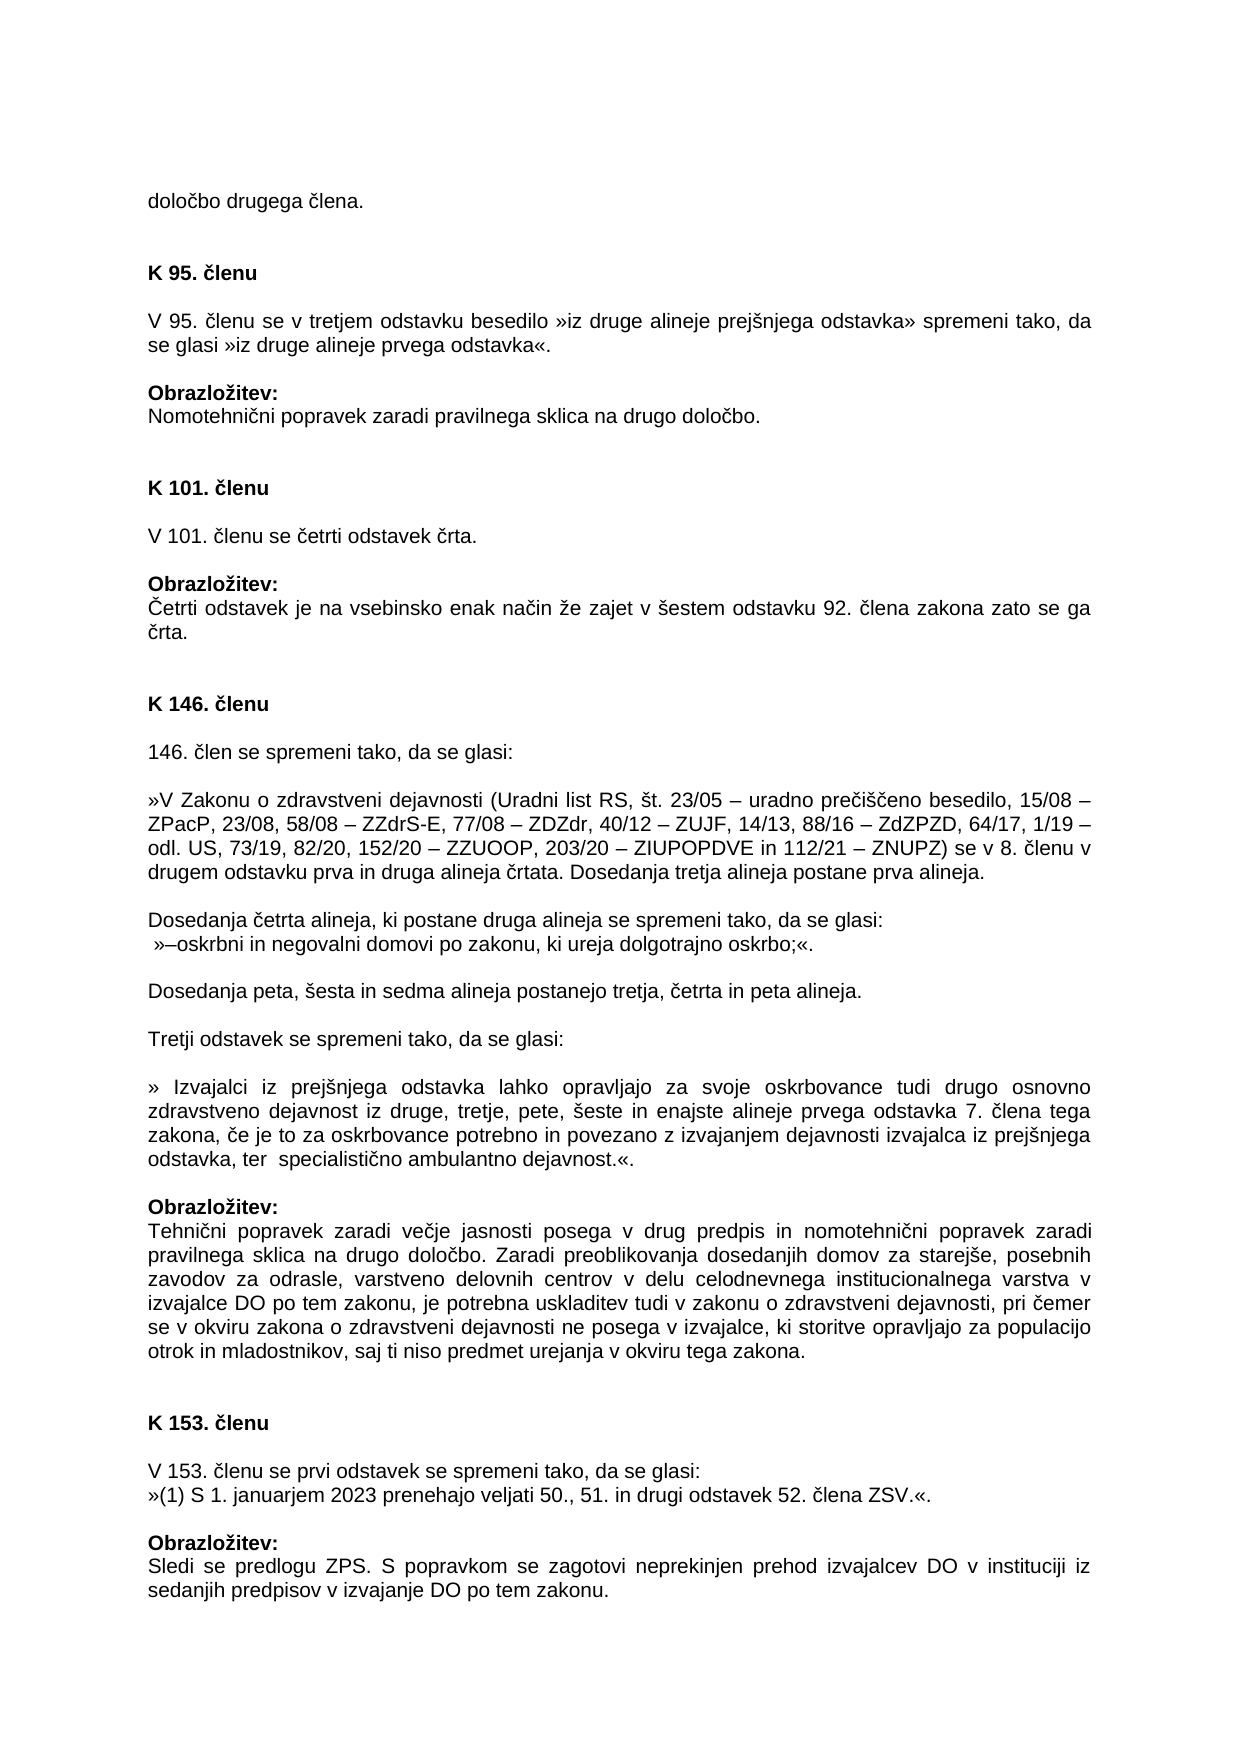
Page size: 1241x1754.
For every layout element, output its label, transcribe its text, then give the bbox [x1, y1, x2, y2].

text Sledi se predlogu ZPS. S popravkom se zagotovi neprekinjen prehod izvajalcev DO v instituciji iz sedanjih predpisov v izvajanje DO po tem zakonu. [148, 1554, 1092, 1602]
text Tretji odstavek se spremeni tako, da se glasi: [148, 1027, 1092, 1051]
text Obrazložitev: [148, 380, 1092, 404]
text K 153. členu [148, 1411, 1092, 1434]
text » Izvajalci iz prejšnjega odstavka lahko opravljajo za svoje oskrbovance tudi drugo osnovno zdravstveno dejavnost iz druge, tretje, pete, šeste in enajste alineje prvega odstavka 7. člena tega zakona, če je to za oskrbovance potrebno in povezano z izvajanjem dejavnosti izvajalca iz prejšnjega odstavka, ter specialistično ambulantno dejavnost.«. [148, 1075, 1092, 1171]
text 146. člen se spremeni tako, da se glasi: [148, 740, 1092, 764]
text Obrazložitev: [148, 1195, 1092, 1219]
text V 153. členu se prvi odstavek se spremeni tako, da se glasi: [148, 1458, 1092, 1482]
text K 146. členu [148, 692, 1092, 716]
text V 95. členu se v tretjem odstavku besedilo »iz druge alineje prejšnjega odstavka» spremeni tako, da se glasi »iz druge alineje prvega odstavka«. [148, 308, 1092, 356]
text K 101. členu [148, 476, 1092, 500]
text Nomotehnični popravek zaradi pravilnega sklica na drugo določbo. [148, 404, 1092, 428]
text Dosedanja četrta alineja, ki postane druga alineja se spremeni tako, da se glasi: [148, 907, 1092, 931]
text Dosedanja peta, šesta in sedma alineja postanejo tretja, četrta in peta alineja. [148, 979, 1092, 1003]
text Obrazložitev: [148, 1530, 1092, 1554]
text Obrazložitev: [148, 572, 1092, 596]
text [148, 189, 1092, 213]
text K 95. členu [148, 261, 1092, 284]
text »(1) S 1. januarjem 2023 prenehajo veljati 50., 51. in drugi odstavek 52. člena ZSV.«. [148, 1482, 1092, 1506]
text Četrti odstavek je na vsebinsko enak način že zajet v šestem odstavku 92. člena zakona zato se ga črta. [148, 596, 1092, 644]
text Tehnični popravek zaradi večje jasnosti posega v drug predpis in nomotehnični popravek zaradi pravilnega sklica na drugo določbo. Zaradi preoblikovanja dosedanjih domov za starejše, posebnih zavodov za odrasle, varstveno delovnih centrov v delu celodnevnega institucionalnega varstva v izvajalce DO po tem zakonu, je potrebna uskladitev tudi v zakonu o zdravstveni dejavnosti, pri čemer se v okviru zakona o zdravstveni dejavnosti ne posega v izvajalce, ki storitve opravljajo za populacijo otrok in mladostnikov, saj ti niso predmet urejanja v okviru tega zakona. [148, 1219, 1092, 1363]
text »V Zakonu o zdravstveni dejavnosti (Uradni list RS, št. 23/05 – uradno prečiščeno besedilo, 15/08 – ZPacP, 23/08, 58/08 – ZZdrS-E, 77/08 – ZDZdr, 40/12 – ZUJF, 14/13, 88/16 – ZdZPZD, 64/17, 1/19 – odl. US, 73/19, 82/20, 152/20 – ZZUOOP, 203/20 – ZIUPOPDVE in 112/21 – ZNUPZ) se v 8. členu v drugem odstavku prva in druga alineja črtata. Dosedanja tretja alineja postane prva alineja. [148, 788, 1092, 883]
text »‒oskrbni in negovalni domovi po zakonu, ki ureja dolgotrajno oskrbo;«. [148, 931, 1092, 955]
text V 101. členu se četrti odstavek črta. [148, 524, 1092, 548]
